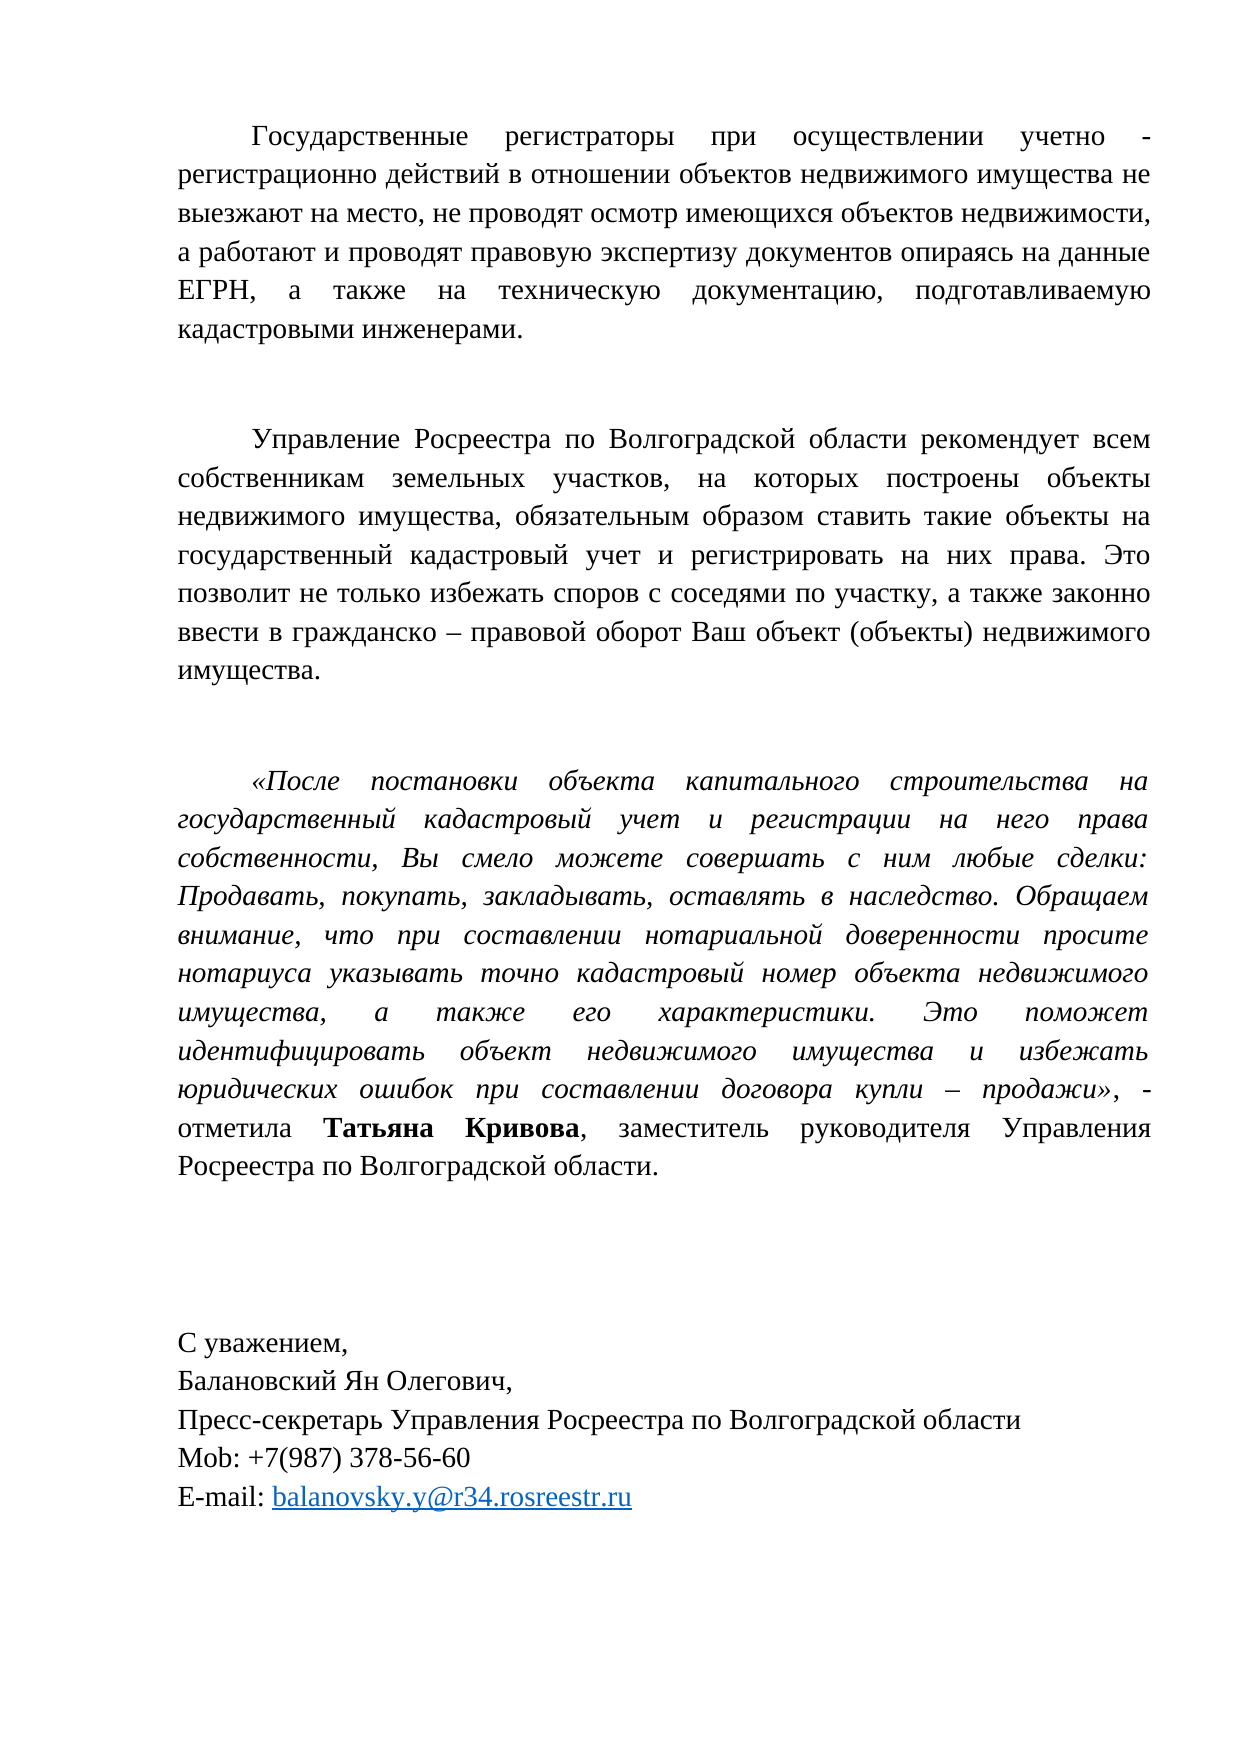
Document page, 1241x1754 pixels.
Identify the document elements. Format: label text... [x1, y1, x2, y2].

text С уважением, [177, 1325, 1152, 1358]
text Управление Росреестра по Волгоградской области рекомендует всем собственникам земельных участков, на которых построены объекты недвижимого имущества, обязательным образом ставить такие объекты на государственный кадастровый учет и регистрировать на них права. Это позволит не только избежать споров с соседями по участку, а также законно ввести в гражданско – правовой оборот Ваш объект (объекты) недвижимого имущества. [177, 421, 1152, 686]
text «После постановки объекта капитального строительства на государственный кадастровый учет и регистрации на него права собственности, Вы смело можете совершать с ним любые сделки: Продавать, покупать, закладывать, оставлять в наследство. Обращаем внимание, что при составлении нотариальной доверенности просите нотариуса указывать точно кадастровый номер объекта недвижимого имущества, а также его характеристики. Это поможет идентифицировать объект недвижимого имущества и избежать юридических ошибок при составлении договора купли – продажи», - отметила Татьяна Кривова, заместитель руководителя Управления Росреестра по Волгоградской области. [177, 763, 1152, 1182]
text Пресс-секретарь Управления Росреестра по Волгоградской области [177, 1402, 1152, 1435]
text E-mail: balanovsky.y@r34.rosreestr.ru [177, 1479, 1152, 1512]
text Государственные регистраторы при осуществлении учетно - регистрационно действий в отношении объектов недвижимого имущества не выезжают на место, не проводят осмотр имеющихся объектов недвижимости, а работают и проводят правовую экспертизу документов опираясь на данные ЕГРН, а также на техническую документацию, подготавливаемую кадастровыми инженерами. [177, 118, 1152, 344]
text Mob: +7(987) 378-56-60 [177, 1440, 1152, 1474]
text Балановский Ян Олегович, [177, 1363, 1152, 1397]
